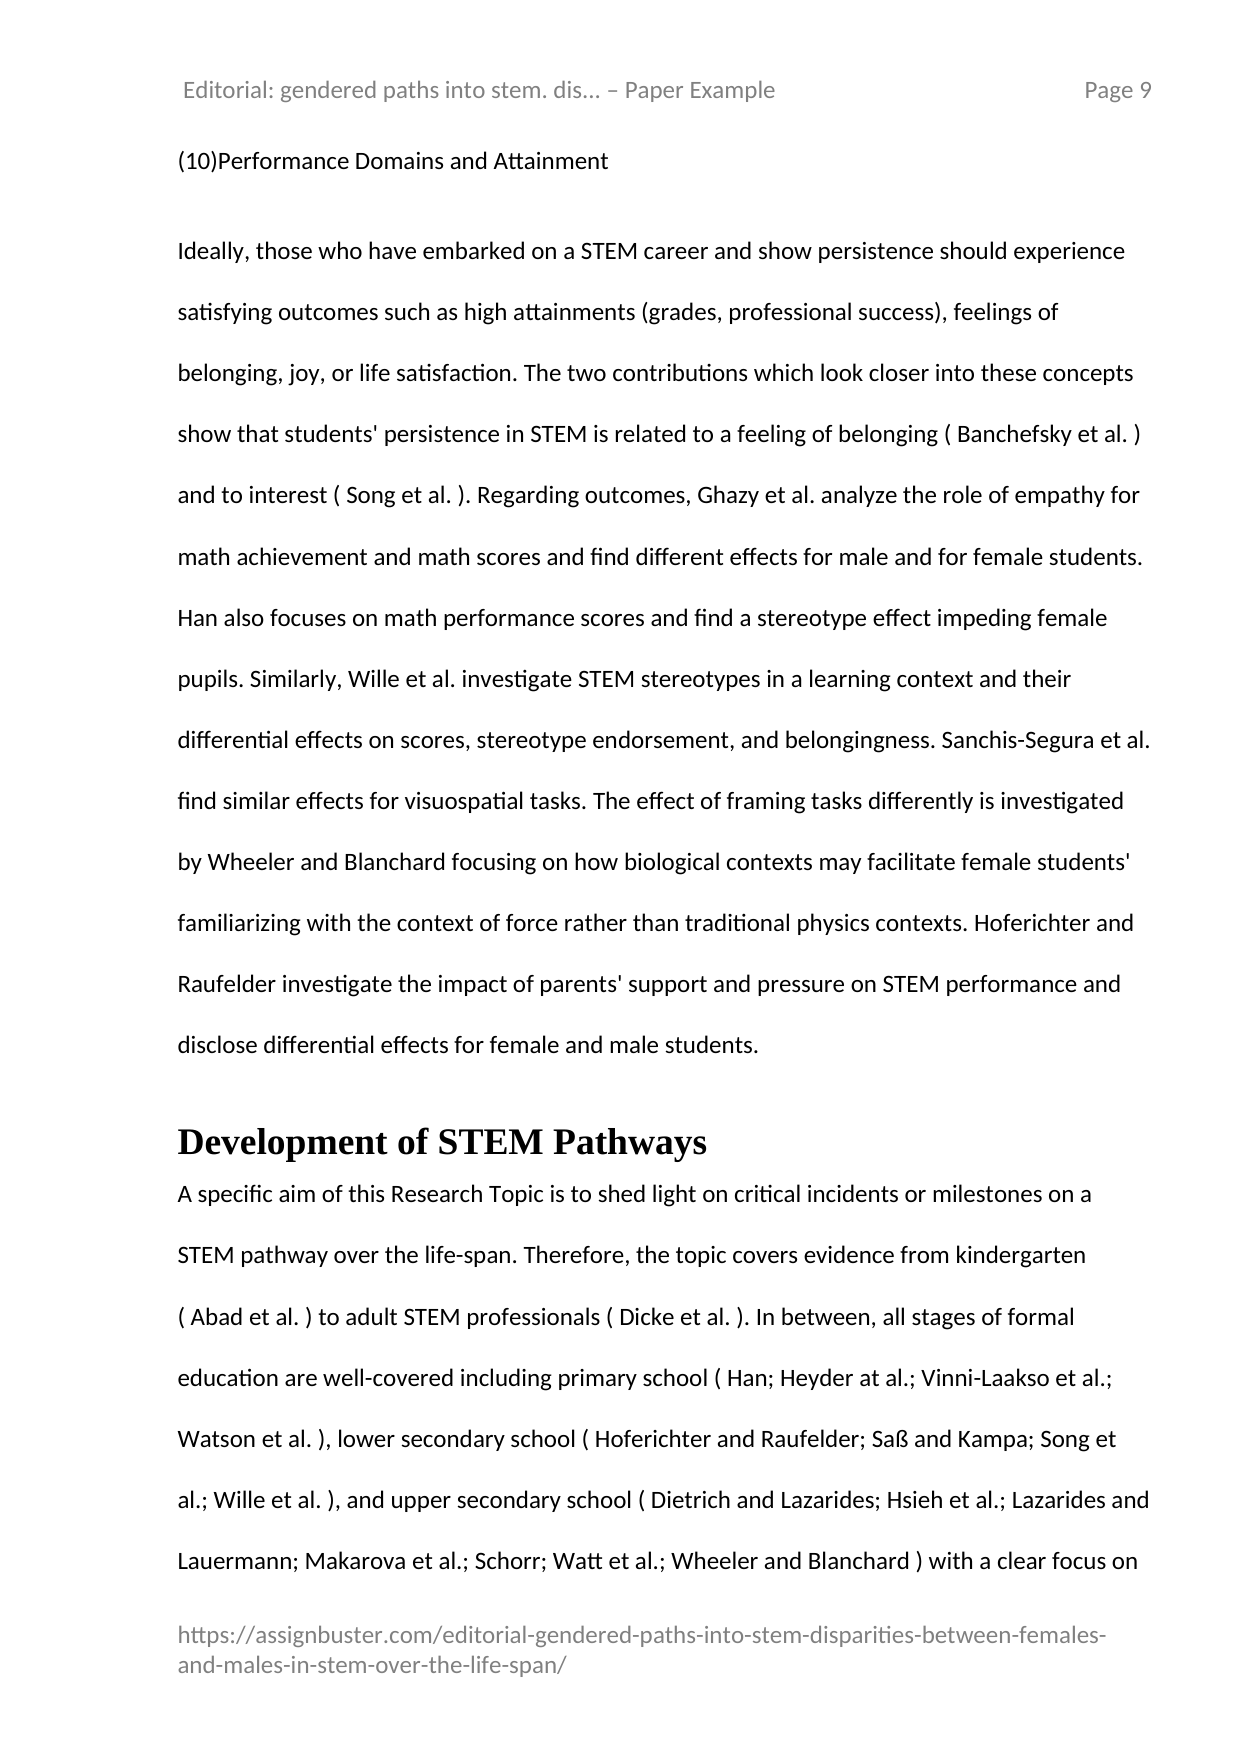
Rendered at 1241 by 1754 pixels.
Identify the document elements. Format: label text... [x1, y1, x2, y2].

text (10)Performance Domains and Attainment [177, 145, 1152, 176]
text Ideally, those who have embarked on a STEM career and show persistence should experience satisfying outcomes such as high attainments (grades, professional success), feelings of belonging, joy, or life satisfaction. The two contributions which look closer into these concepts show that students' persistence in STEM is related to a feeling of belonging ( Banchefsky et al. ) and to interest ( Song et al. ). Regarding outcomes, Ghazy et al. analyze the role of empathy for math achievement and math scores and find different effects for male and for female students. Han also focuses on math performance scores and find a stereotype effect impeding female pupils. Similarly, Wille et al. investigate STEM stereotypes in a learning context and their differential effects on scores, stereotype endorsement, and belongingness. Sanchis-Segura et al. find similar effects for visuospatial tasks. The effect of framing tasks differently is investigated by Wheeler and Blanchard focusing on how biological contexts may facilitate female students' familiarizing with the context of force rather than traditional physics contexts. Hoferichter and Raufelder investigate the impact of parents' support and pressure on STEM performance and disclose differential effects for female and male students. [177, 236, 1152, 1059]
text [177, 1179, 1152, 1575]
subtitle Development of STEM Pathways [177, 1119, 1152, 1163]
